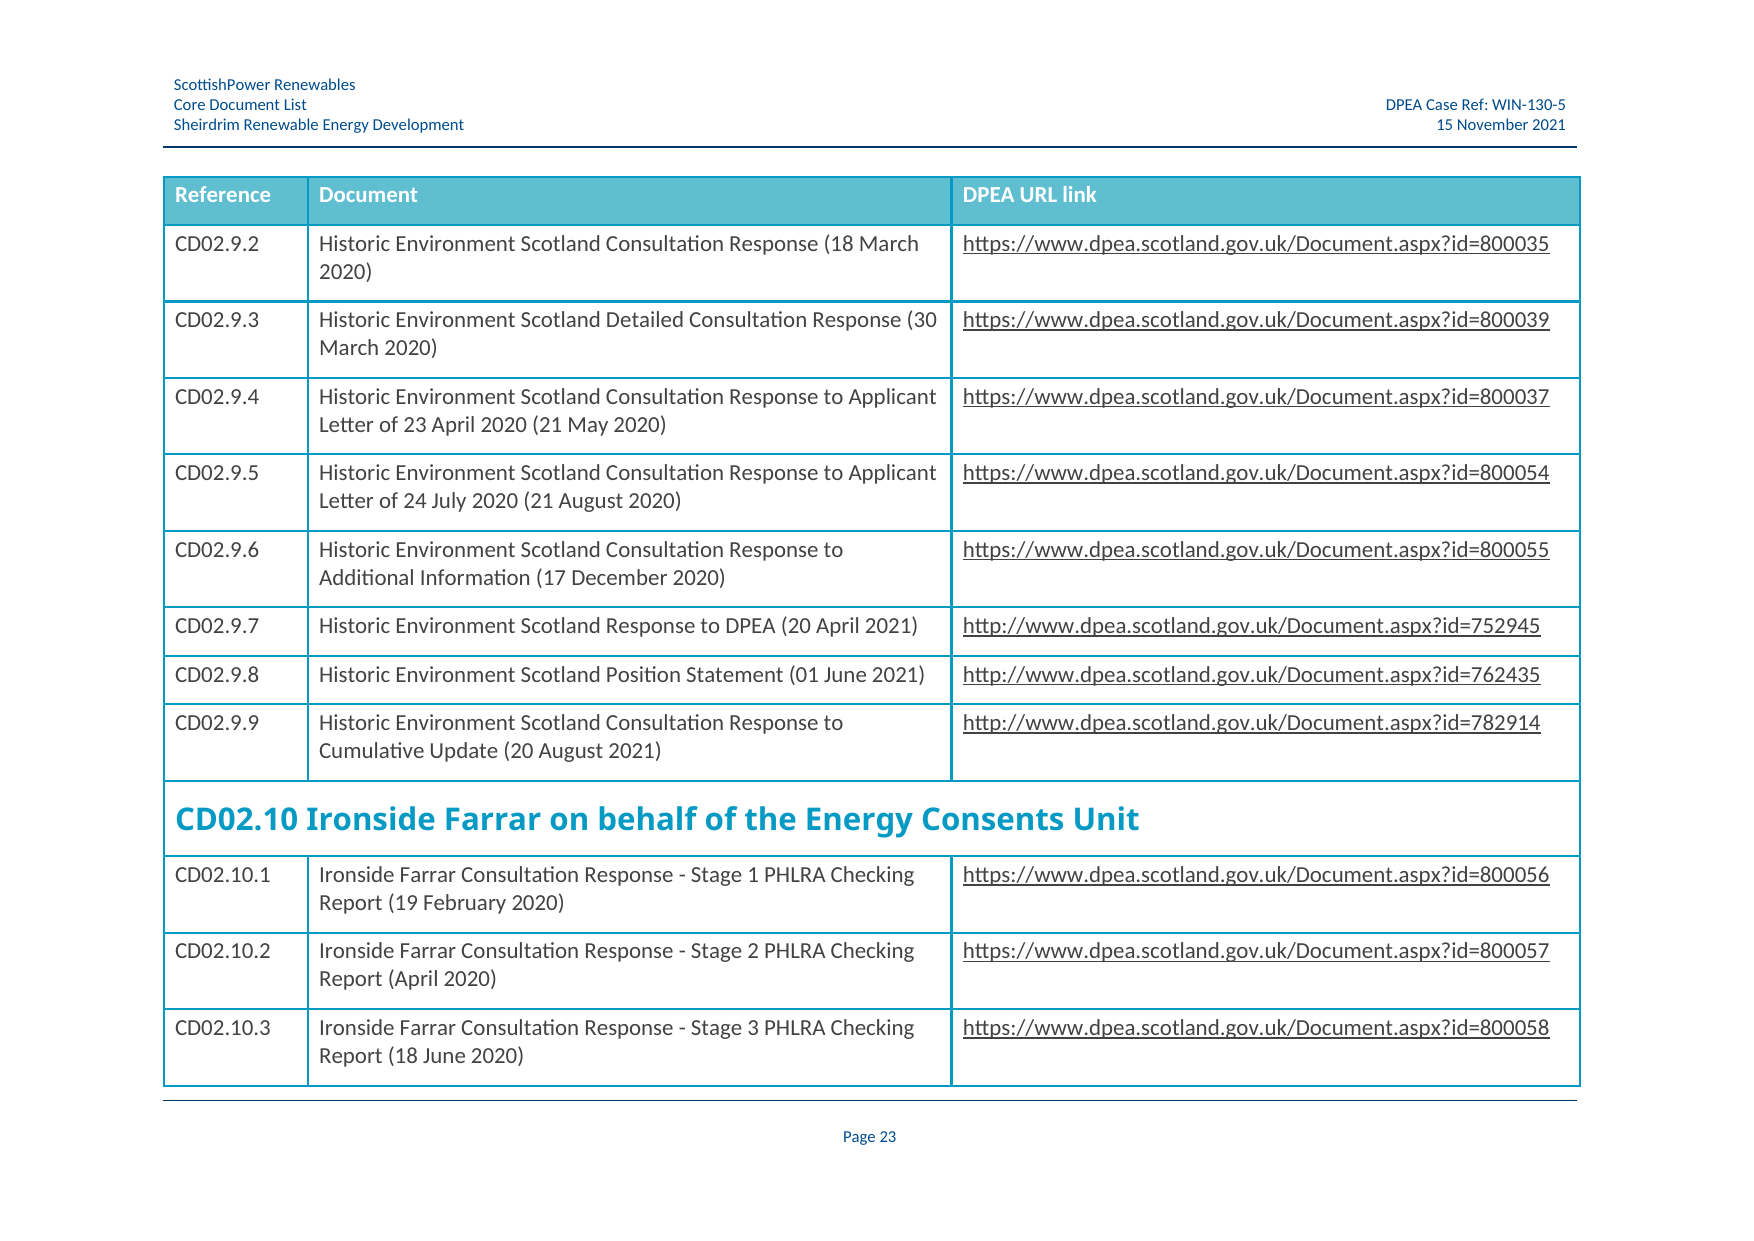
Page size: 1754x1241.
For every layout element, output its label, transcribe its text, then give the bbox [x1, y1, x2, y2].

table_cell CD02.9.4 [165, 379, 307, 453]
table_cell CD02.10.2 [165, 934, 307, 1008]
table_cell CD02.9.2 [165, 226, 307, 300]
table_cell Historic Environment Scotland Consultation Response (18 March 2020) [309, 226, 950, 300]
table_cell CD02.10.3 [165, 1010, 307, 1084]
table_cell Historic Environment Scotland Detailed Consultation Response (30 March 2020) [309, 303, 950, 377]
table_cell http://www.dpea.scotland.gov.uk/Document.aspx?id=762435 [953, 657, 1579, 703]
table_cell CD02.9.3 [165, 303, 307, 377]
table_cell CD02.9.7 [165, 608, 307, 655]
table_cell CD02.9.9 [165, 705, 307, 779]
table_cell https://www.dpea.scotland.gov.uk/Document.aspx?id=800039 [953, 303, 1579, 377]
table_cell Historic Environment Scotland Consultation Response to Additional Information (17 December 2020) [309, 532, 950, 606]
table_cell Historic Environment Scotland Consultation Response to Applicant Letter of 23 April 2020 (21 May 2020) [309, 379, 950, 453]
table_cell https://www.dpea.scotland.gov.uk/Document.aspx?id=800055 [953, 532, 1579, 606]
table_cell Ironside Farrar Consultation Response - Stage 1 PHLRA Checking Report (19 February 2020) [309, 857, 950, 932]
table_cell https://www.dpea.scotland.gov.uk/Document.aspx?id=800035 [953, 226, 1579, 300]
table_cell https://www.dpea.scotland.gov.uk/Document.aspx?id=800058 [953, 1010, 1579, 1084]
table_header Reference [165, 178, 307, 224]
table_cell CD02.9.6 [165, 532, 307, 606]
table_cell CD02.9.5 [165, 455, 307, 530]
table_header Document [309, 178, 950, 224]
table_cell http://www.dpea.scotland.gov.uk/Document.aspx?id=782914 [953, 705, 1579, 779]
table_cell CD02.9.8 [165, 657, 307, 703]
table_cell Historic Environment Scotland Position Statement (01 June 2021) [309, 657, 950, 703]
table_cell CD02.10 Ironside Farrar on behalf of the Energy Consents Unit [165, 782, 1579, 855]
table_cell Ironside Farrar Consultation Response - Stage 2 PHLRA Checking Report (April 2020) [309, 934, 950, 1008]
table_cell https://www.dpea.scotland.gov.uk/Document.aspx?id=800054 [953, 455, 1579, 530]
table_cell Historic Environment Scotland Consultation Response to Cumulative Update (20 August 2021) [309, 705, 950, 779]
table_cell Ironside Farrar Consultation Response - Stage 3 PHLRA Checking Report (18 June 2020) [309, 1010, 950, 1084]
table_cell CD02.10.1 [165, 857, 307, 932]
table_cell https://www.dpea.scotland.gov.uk/Document.aspx?id=800057 [953, 934, 1579, 1008]
table_cell Historic Environment Scotland Consultation Response to Applicant Letter of 24 July 2020 (21 August 2020) [309, 455, 950, 530]
table_header DPEA URL link [953, 178, 1579, 224]
table_cell https://www.dpea.scotland.gov.uk/Document.aspx?id=800037 [953, 379, 1579, 453]
table_cell Historic Environment Scotland Response to DPEA (20 April 2021) [309, 608, 950, 655]
table_cell http://www.dpea.scotland.gov.uk/Document.aspx?id=752945 [953, 608, 1579, 655]
table_cell https://www.dpea.scotland.gov.uk/Document.aspx?id=800056 [953, 857, 1579, 932]
